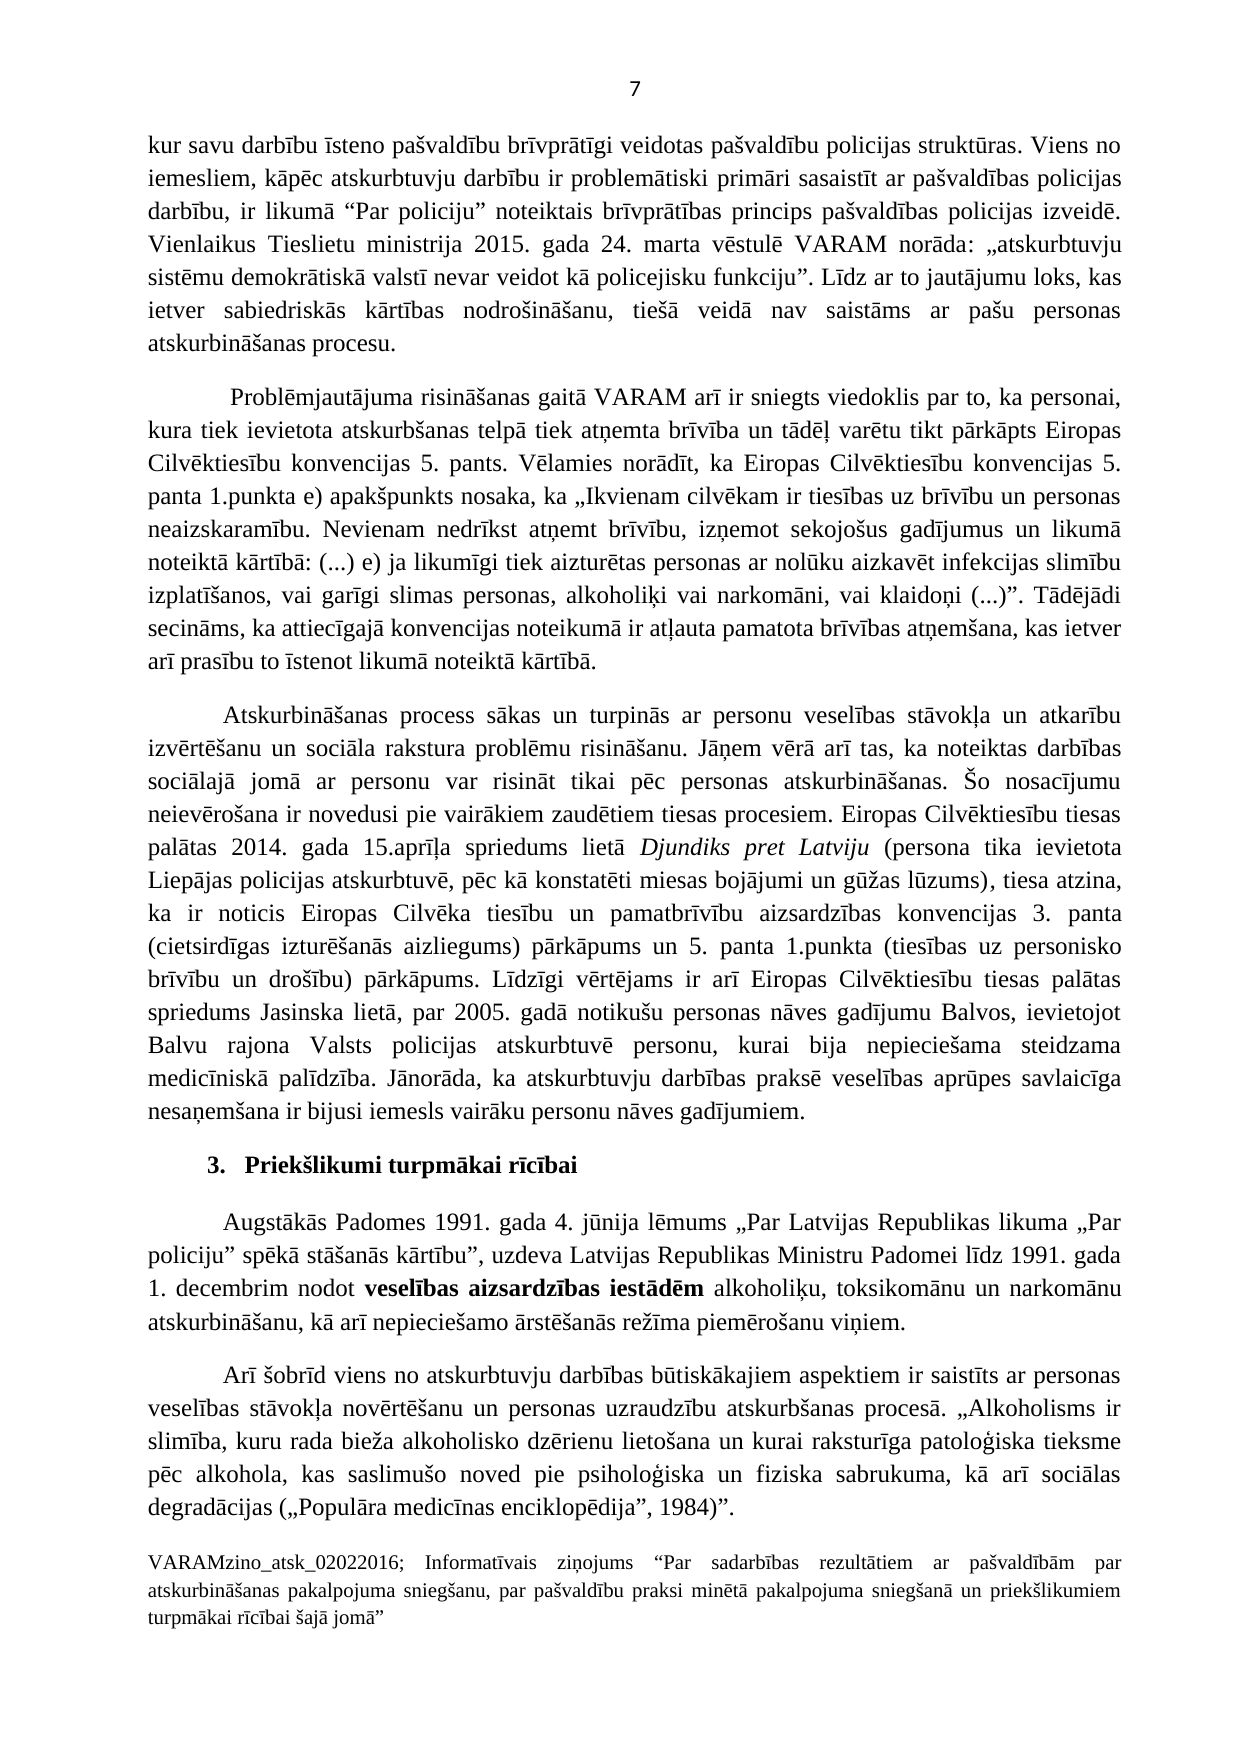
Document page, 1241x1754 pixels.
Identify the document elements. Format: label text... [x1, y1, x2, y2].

text Augstākās Padomes 1991. gada 4. jūnija lēmums „Par Latvijas Republikas likuma „Par policiju” spēkā stāšanās kārtību”, uzdeva Latvijas Republikas Ministru Padomei līdz 1991. gada 1. decembrim nodot veselības aizsardzības iestādēm alkoholiķu, toksikomānu un narkomānu atskurbināšanu, kā arī nepieciešamo ārstēšanās režīma piemērošanu viņiem. [148, 1207, 1122, 1335]
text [148, 130, 1122, 357]
list Priekšlikumi turpmākai rīcībai [207, 1150, 1122, 1179]
text Arī šobrīd viens no atskurbtuvju darbības būtiskākajiem aspektiem ir saistīts ar personas veselības stāvokļa novērtēšanu un personas uzraudzību atskurbšanas procesā. „Alkoholisms ir slimība, kuru rada bieža alkoholisko dzērienu lietošana un kurai raksturīga patoloģiska tieksme pēc alkohola, kas saslimušo noved pie psiholoģiska un fiziska sabrukuma, kā arī sociālas degradācijas („Populāra medicīnas enciklopēdija”, 1984)”. [148, 1360, 1122, 1521]
text Problēmjautājuma risināšanas gaitā VARAM arī ir sniegts viedoklis par to, ka personai, kura tiek ievietota atskurbšanas telpā tiek atņemta brīvība un tādēļ varētu tikt pārkāpts Eiropas Cilvēktiesību konvencijas 5. pants. Vēlamies norādīt, ka Eiropas Cilvēktiesību konvencijas 5. panta 1.punkta e) apakšpunkts nosaka, ka „Ikvienam cilvēkam ir tiesības uz brīvību un personas neaizskaramību. Nevienam nedrīkst atņemt brīvību, izņemot sekojošus gadījumus un likumā noteiktā kārtībā: (...) e) ja likumīgi tiek aizturētas personas ar nolūku aizkavēt infekcijas slimību izplatīšanos, vai garīgi slimas personas, alkoholiķi vai narkomāni, vai klaidoņi (...)”. Tādējādi secināms, ka attiecīgajā konvencijas noteikumā ir atļauta pamatota brīvības atņemšana, kas ietver arī prasību to īstenot likumā noteiktā kārtībā. [148, 382, 1122, 675]
text Atskurbināšanas process sākas un turpinās ar personu veselības stāvokļa un atkarību izvērtēšanu un sociāla rakstura problēmu risināšanu. Jāņem vērā arī tas, ka noteiktas darbības sociālajā jomā ar personu var risināt tikai pēc personas atskurbināšanas. Šo nosacījumu neievērošana ir novedusi pie vairākiem zaudētiem tiesas procesiem. Eiropas Cilvēktiesību tiesas palātas 2014. gada 15.aprīļa spriedums lietā Djundiks pret Latviju (persona tika ievietota Liepājas policijas atskurbtuvē, pēc kā konstatēti miesas bojājumi un gūžas lūzums), tiesa atzina, ka ir noticis Eiropas Cilvēka tiesību un pamatbrīvību aizsardzības konvencijas 3. panta (cietsirdīgas izturēšanās aizliegums) pārkāpums un 5. panta 1.punkta (tiesības uz personisko brīvību un drošību) pārkāpums. Līdzīgi vērtējams ir arī Eiropas Cilvēktiesību tiesas palātas spriedums Jasinska lietā, par 2005. gadā notikušu personas nāves gadījumu Balvos, ievietojot Balvu rajona Valsts policijas atskurbtuvē personu, kurai bija nepieciešama steidzama medicīniskā palīdzība. Jānorāda, ka atskurbtuvju darbības praksē veselības aprūpes savlaicīga nesaņemšana ir bijusi iemesls vairāku personu nāves gadījumiem. [148, 700, 1122, 1125]
